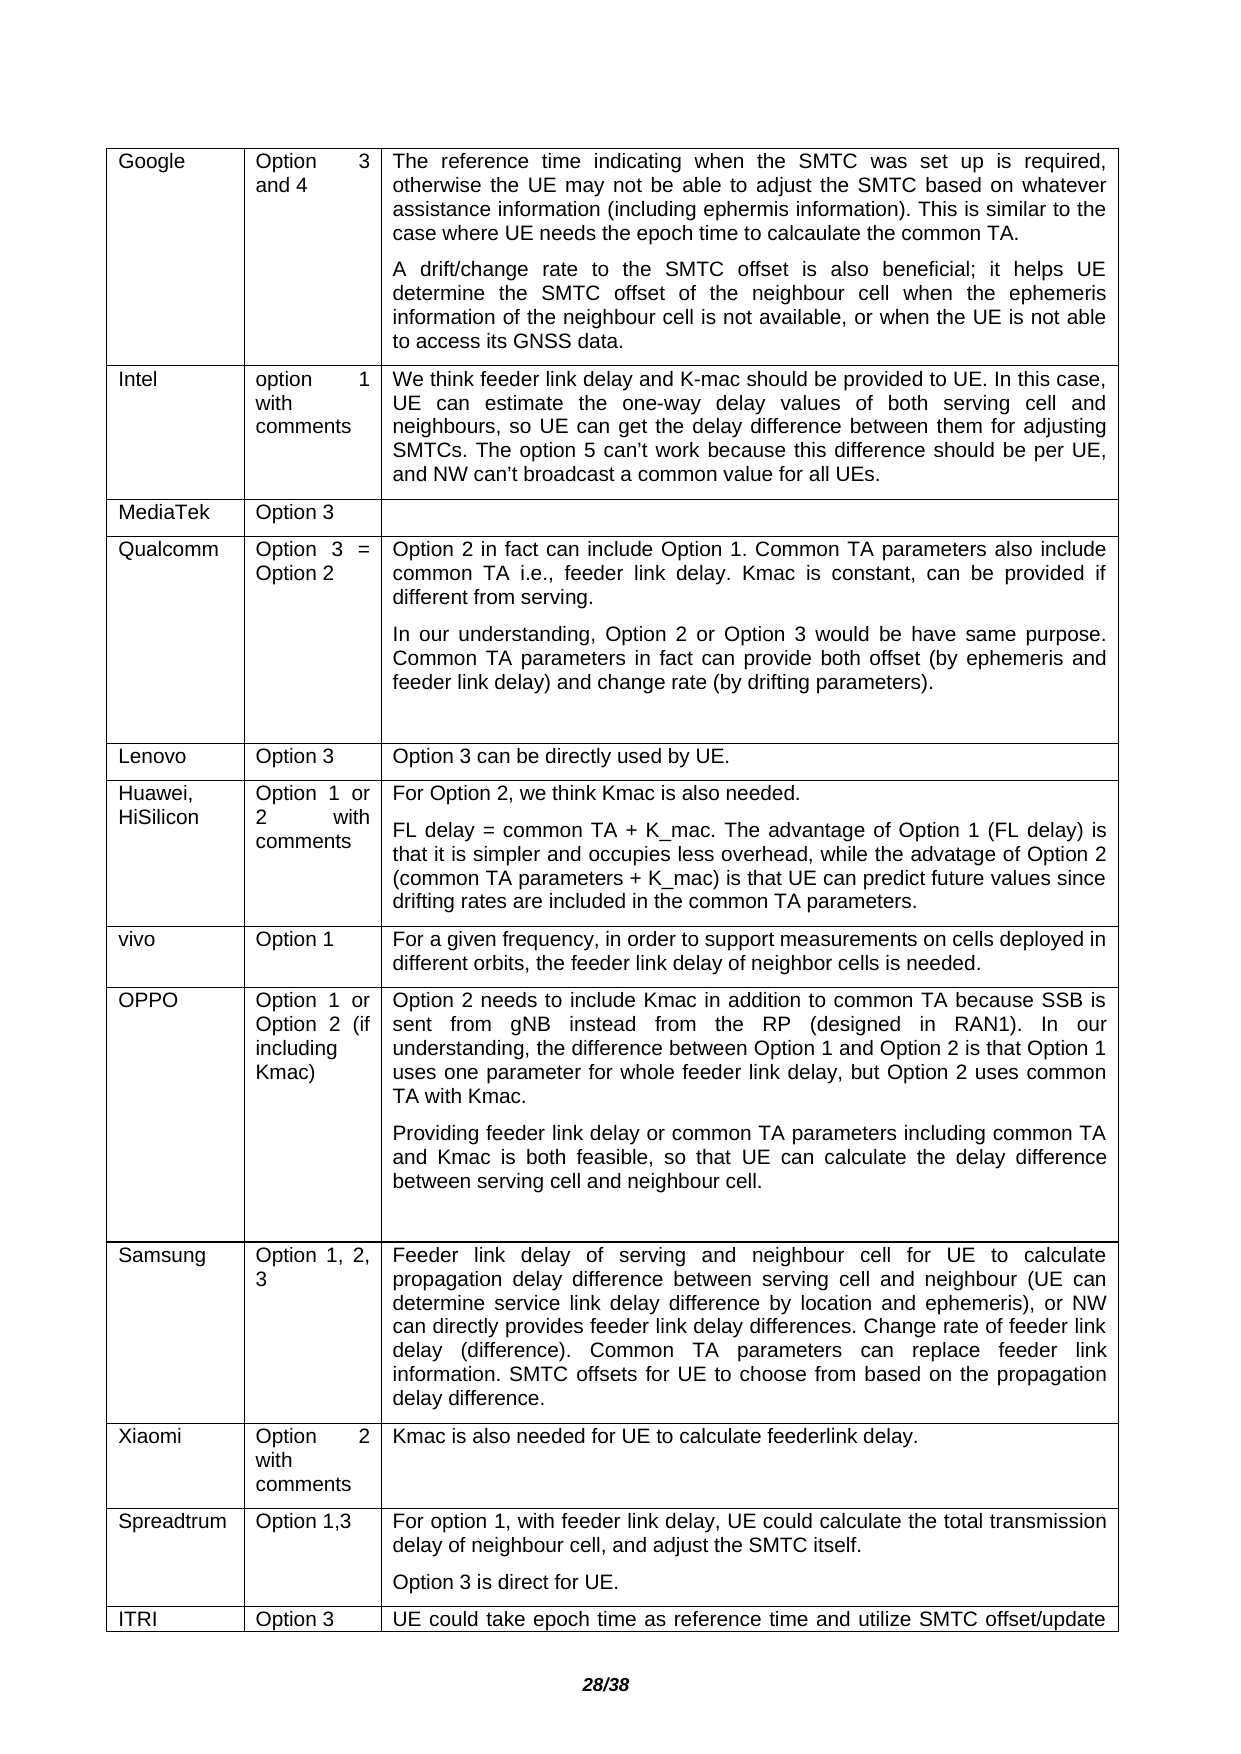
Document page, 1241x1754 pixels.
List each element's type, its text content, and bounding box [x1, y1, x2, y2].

table_cell Kmac is also needed for UE to calculate feederlink delay. [382, 1424, 1118, 1508]
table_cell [382, 1607, 1118, 1631]
table_cell Option 2 needs to include Kmac in addition to common TA because SSB is sent from gNB instead from the RP (designed in RAN1). In our understanding, the difference between Option 1 and Option 2 is that Option 1 uses one parameter for whole feeder link delay, but Option 2 uses common TA with Kmac. Providing feeder link delay or common TA parameters including common TA and Kmac is both feasible, so that UE can calculate the delay difference between serving cell and neighbour cell. [382, 988, 1118, 1241]
table_cell Option 3 = Option 2 [245, 537, 381, 742]
table_cell Option 1 [245, 927, 381, 987]
table_cell MediaTek [107, 500, 244, 536]
table_cell option 1 with comments [245, 366, 381, 499]
table_cell Option 3 [245, 1607, 381, 1631]
table_cell For a given frequency, in order to support measurements on cells deployed in different orbits, the feeder link delay of neighbor cells is needed. [382, 927, 1118, 987]
table_cell Huawei, HiSilicon [107, 781, 244, 926]
table_cell Lenovo [107, 744, 244, 780]
table_cell Option 2 in fact can include Option 1. Common TA parameters also include common TA i.e., feeder link delay. Kmac is constant, can be provided if different from serving. In our understanding, Option 2 or Option 3 would be have same purpose. Common TA parameters in fact can provide both offset (by ephemeris and feeder link delay) and change rate (by drifting parameters). [382, 537, 1118, 742]
table_cell Option 3 [245, 500, 381, 536]
table_cell We think feeder link delay and K-mac should be provided to UE. In this case, UE can estimate the one-way delay values of both serving cell and neighbours, so UE can get the delay difference between them for adjusting SMTCs. The option 5 can’t work because this difference should be per UE, and NW can’t broadcast a common value for all UEs. [382, 366, 1118, 499]
table_cell Spreadtrum [107, 1509, 244, 1606]
table_cell Option 1, 2, 3 [245, 1243, 381, 1423]
table_cell Feeder link delay of serving and neighbour cell for UE to calculate propagation delay difference between serving cell and neighbour (UE can determine service link delay difference by location and ephemeris), or NW can directly provides feeder link delay differences. Change rate of feeder link delay (difference). Common TA parameters can replace feeder link information. SMTC offsets for UE to choose from based on the propagation delay difference. [382, 1243, 1118, 1423]
table_cell Xiaomi [107, 1424, 244, 1508]
table_cell The reference time indicating when the SMTC was set up is required, otherwise the UE may not be able to adjust the SMTC based on whatever assistance information (including ephermis information). This is similar to the case where UE needs the epoch time to calcaulate the common TA. A drift/change rate to the SMTC offset is also beneficial; it helps UE determine the SMTC offset of the neighbour cell when the ephemeris information of the neighbour cell is not available, or when the UE is not able to access its GNSS data. [382, 149, 1118, 365]
table_cell Option 2 with comments [245, 1424, 381, 1508]
table_cell vivo [107, 927, 244, 987]
table_cell Option 1 or Option 2 (if including Kmac) [245, 988, 381, 1241]
table_cell Samsung [107, 1243, 244, 1423]
table_cell For option 1, with feeder link delay, UE could calculate the total transmission delay of neighbour cell, and adjust the SMTC itself. Option 3 is direct for UE. [382, 1509, 1118, 1606]
table_cell ITRI [107, 1607, 244, 1631]
table_cell Option 3 and 4 [245, 149, 381, 365]
table_cell Google [107, 149, 244, 365]
table_cell Option 1 or 2 with comments [245, 781, 381, 926]
table_cell For Option 2, we think Kmac is also needed. FL delay = common TA + K_mac. The advantage of Option 1 (FL delay) is that it is simpler and occupies less overhead, while the advatage of Option 2 (common TA parameters + K_mac) is that UE can predict future values since drifting rates are included in the common TA parameters. [382, 781, 1118, 926]
table_cell Qualcomm [107, 537, 244, 742]
table_cell Intel [107, 366, 244, 499]
table_cell Option 1,3 [245, 1509, 381, 1606]
table_cell [382, 500, 1118, 536]
table_cell OPPO [107, 988, 244, 1241]
table_cell Option 3 can be directly used by UE. [382, 744, 1118, 780]
table_cell Option 3 [245, 744, 381, 780]
